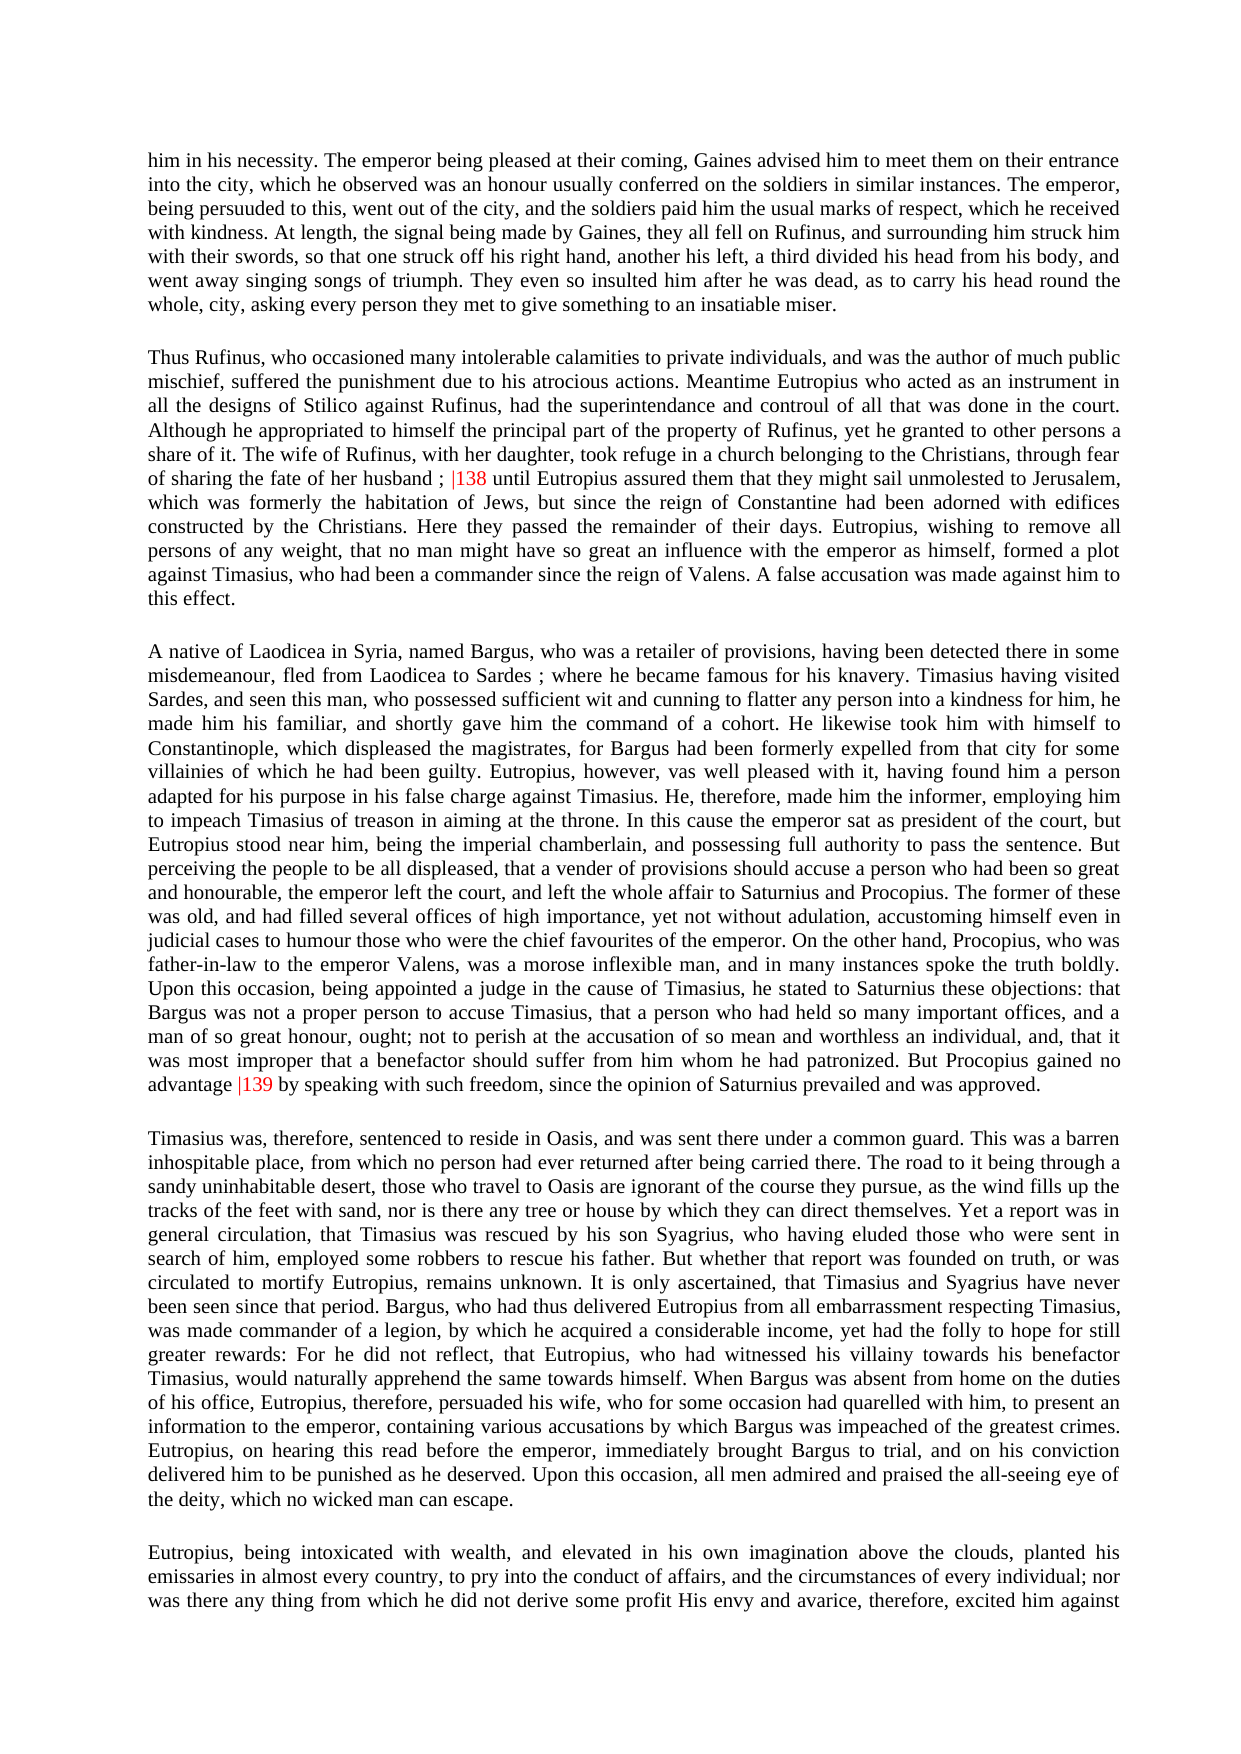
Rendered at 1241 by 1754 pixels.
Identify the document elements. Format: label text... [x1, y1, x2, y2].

text Thus Rufinus, who occasioned many intolerable calamities to private individuals, and was the author of much public mischief, suffered the punishment due to his atrocious actions. Meantime Eutropius who acted as an instrument in all the designs of Stilico against Rufinus, had the superintendance and controul of all that was done in the court. Although he appropriated to himself the principal part of the property of Rufinus, yet he granted to other persons a share of it. The wife of Rufinus, with her daughter, took refuge in a church belonging to the Christians, through fear of sharing the fate of her husband ; |138 until Eutropius assured them that they might sail unmolested to Jerusalem, which was formerly the habitation of Jews, but since the reign of Constantine had been adorned with edifices constructed by the Christians. Here they passed the remainder of their days. Eutropius, wishing to remove all persons of any weight, that no man might have so great an influence with the emperor as himself, formed a plot against Timasius, who had been a commander since the reign of Valens. A false accusation was made against him to this effect. [148, 345, 1122, 610]
text A native of Laodicea in Syria, named Bargus, who was a retailer of provisions, having been detected there in some misdemeanour, fled from Laodicea to Sardes ; where he became famous for his knavery. Timasius having visited Sardes, and seen this man, who possessed sufficient wit and cunning to flatter any person into a kindness for him, he made him his familiar, and shortly gave him the command of a cohort. He likewise took him with himself to Constantinople, which displeased the magistrates, for Bargus had been formerly expelled from that city for some villainies of which he had been guilty. Eutropius, however, vas well pleased with it, having found him a person adapted for his purpose in his false charge against Timasius. He, therefore, made him the informer, employing him to impeach Timasius of treason in aiming at the throne. In this cause the emperor sat as president of the court, but Eutropius stood near him, being the imperial chamberlain, and possessing full authority to pass the sentence. But perceiving the people to be all displeased, that a vender of provisions should accuse a person who had been so great and honourable, the emperor left the court, and left the whole affair to Saturnius and Procopius. The former of these was old, and had filled several offices of high importance, yet not without adulation, accustoming himself even in judicial cases to humour those who were the chief favourites of the emperor. On the other hand, Procopius, who was father-in-law to the emperor Valens, was a morose inflexible man, and in many instances spoke the truth boldly. Upon this occasion, being appointed a judge in the cause of Timasius, he stated to Saturnius these objections: that Bargus was not a proper person to accuse Timasius, that a person who had held so many important offices, and a man of so great honour, ought; not to perish at the accusation of so mean and worthless an individual, and, that it was most improper that a benefactor should suffer from him whom he had patronized. But Procopius gained no advantage |139 by speaking with such freedom, since the opinion of Saturnius prevailed and was approved. [148, 639, 1122, 1096]
text Timasius was, therefore, sentenced to reside in Oasis, and was sent there under a common guard. This was a barren inhospitable place, from which no person had ever returned after being carried there. The road to it being through a sandy uninhabitable desert, those who travel to Oasis are ignorant of the course they pursue, as the wind fills up the tracks of the feet with sand, nor is there any tree or house by which they can direct themselves. Yet a report was in general circulation, that Timasius was rescued by his son Syagrius, who having eluded those who were sent in search of him, employed some robbers to rescue his father. But whether that report was founded on truth, or was circulated to mortify Eutropius, remains unknown. It is only ascertained, that Timasius and Syagrius have never been seen since that period. Bargus, who had thus delivered Eutropius from all embarrassment respecting Timasius, was made commander of a legion, by which he acquired a considerable income, yet had the folly to hope for still greater rewards: For he did not reflect, that Eutropius, who had witnessed his villainy towards his benefactor Timasius, would naturally apprehend the same towards himself. When Bargus was absent from home on the duties of his office, Eutropius, therefore, persuaded his wife, who for some occasion had quarelled with him, to present an information to the emperor, containing various accusations by which Bargus was impeached of the greatest crimes. Eutropius, on hearing this read before the emperor, immediately brought Bargus to trial, and on his conviction delivered him to be punished as he deserved. Upon this occasion, all men admired and praised the all-seeing eye of the deity, which no wicked man can escape. [148, 1126, 1122, 1511]
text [148, 1540, 1122, 1612]
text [148, 148, 1122, 316]
